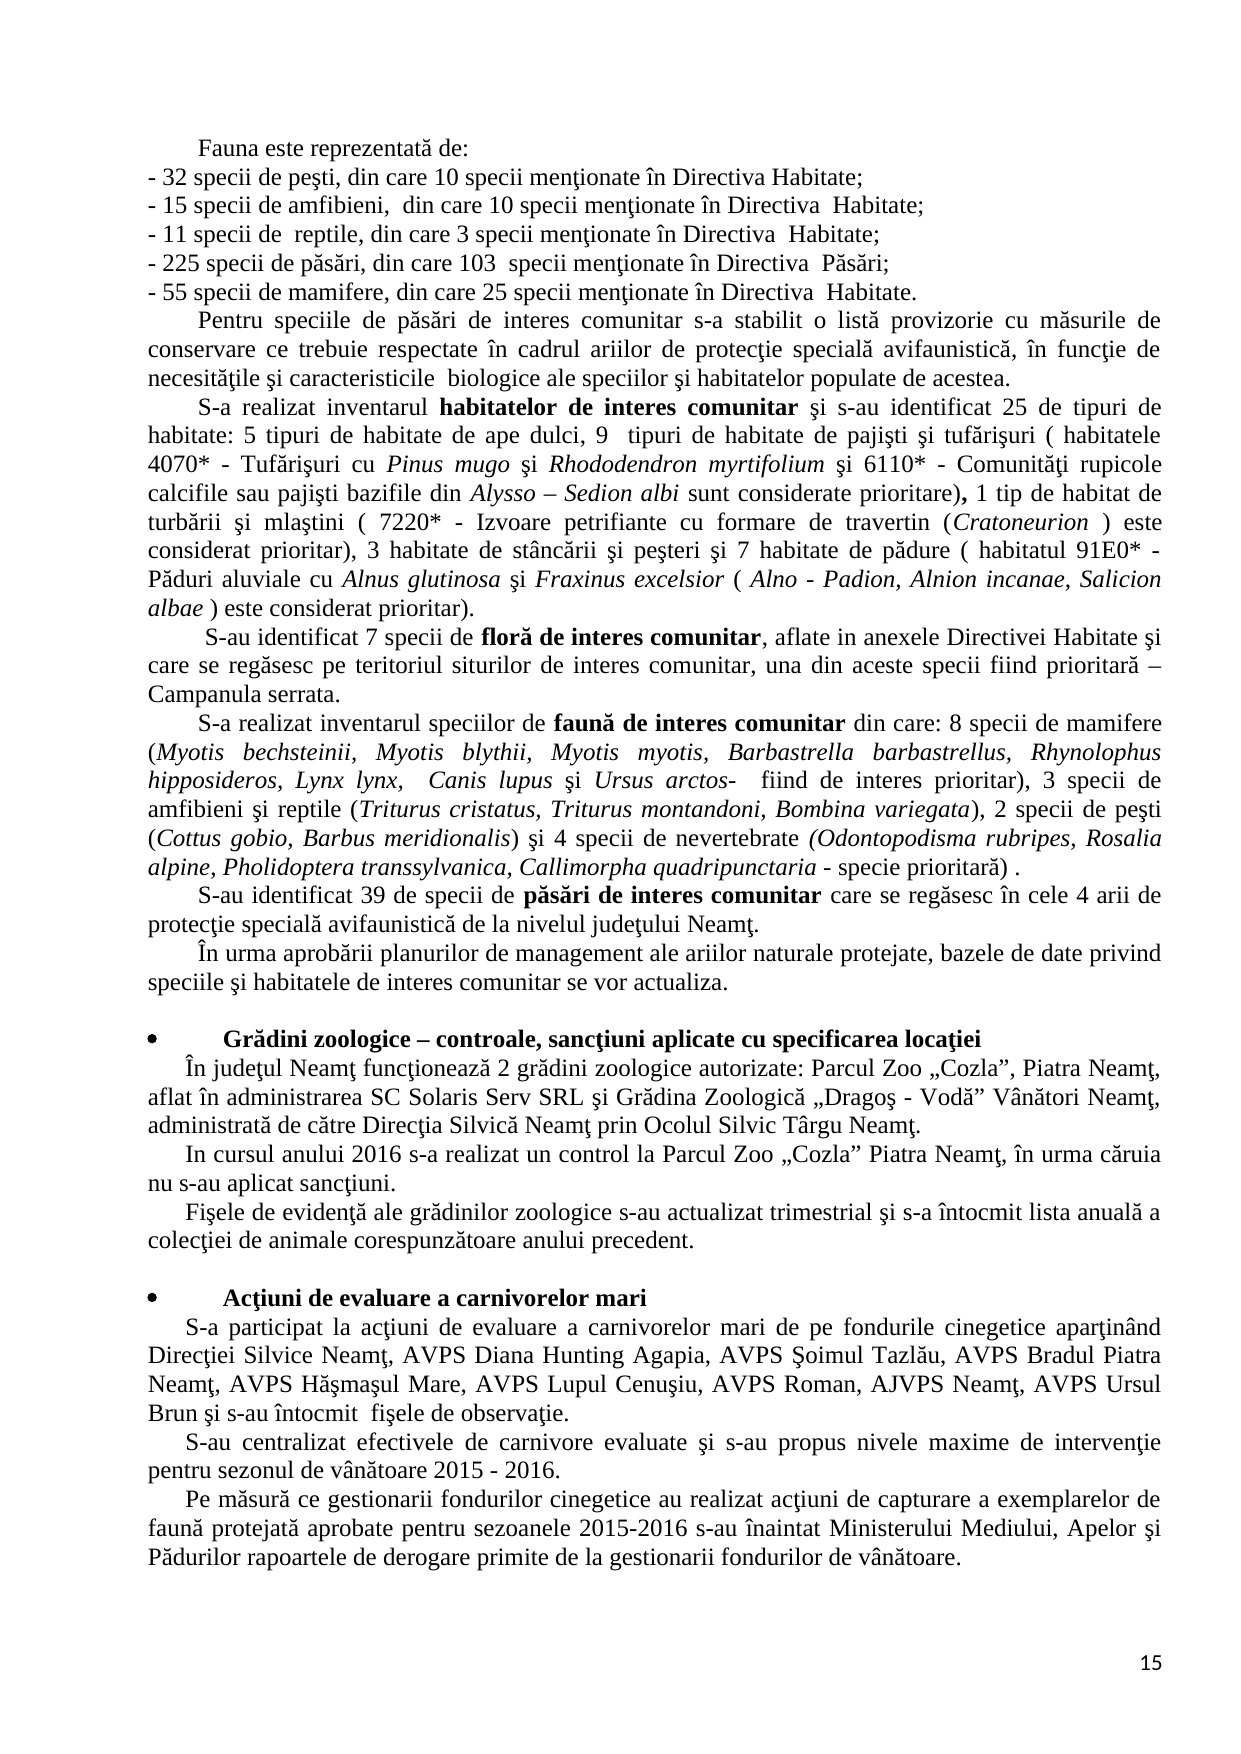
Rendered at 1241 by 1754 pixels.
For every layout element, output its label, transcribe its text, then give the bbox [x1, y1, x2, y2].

text S-au identificat 7 specii de floră de interes comunitar, aflate in anexele Directivei Habitate şi care se regăsesc pe teritoriul siturilor de interes comunitar, una din aceste specii fiind prioritară – Campanula serrata. [148, 622, 1162, 708]
text Pentru speciile de păsări de interes comunitar s-a stabilit o listă provizorie cu măsurile de conservare ce trebuie respectate în cadrul ariilor de protecţie specială avifaunistică, în funcţie de necesităţile şi caracteristicile biologice ale speciilor şi habitatelor populate de acestea. [148, 305, 1162, 392]
text - 32 specii de peşti, din care 10 specii menţionate în Directiva Habitate; [148, 162, 1162, 190]
text - 11 specii de reptile, din care 3 specii menţionate în Directiva Habitate; [148, 219, 1162, 248]
text Pe măsură ce gestionarii fondurilor cinegetice au realizat acţiuni de capturare a exemplarelor de faună protejată aprobate pentru sezoanele 2015-2016 s-au înaintat Ministerului Mediului, Apelor şi Pădurilor rapoartele de derogare primite de la gestionarii fondurilor de vânătoare. [148, 1484, 1162, 1570]
text În judeţul Neamţ funcţionează 2 grădini zoologice autorizate: Parcul Zoo „Cozla”, Piatra Neamţ, aflat în administrarea SC Solaris Serv SRL şi Grădina Zoologică „Dragoş - Vodă” Vânători Neamţ, administrată de către Direcţia Silvică Neamţ prin Ocolul Silvic Târgu Neamţ. [148, 1053, 1162, 1139]
text - 55 specii de mamifere, din care 25 specii menţionate în Directiva Habitate. [148, 277, 1162, 305]
text In cursul anului 2016 s-a realizat un control la Parcul Zoo „Cozla” Piatra Neamţ, în urma căruia nu s-au aplicat sancţiuni. [148, 1139, 1162, 1197]
text S-au identificat 39 de specii de păsări de interes comunitar care se regăsesc în cele 4 arii de protecţie specială avifaunistică de la nivelul judeţului Neamţ. [148, 880, 1162, 938]
text Fişele de evidenţă ale grădinilor zoologice s-au actualizat trimestrial şi s-a întocmit lista anuală a colecţiei de animale corespunzătoare anului precedent. [148, 1197, 1162, 1254]
text S-au centralizat efectivele de carnivore evaluate şi s-au propus nivele maxime de intervenţie pentru sezonul de vânătoare 2015 - 2016. [148, 1427, 1162, 1484]
text S-a realizat inventarul speciilor de faună de interes comunitar din care: 8 specii de mamifere (Myotis bechsteinii, Myotis blythii, Myotis myotis, Barbastrella barbastrellus, Rhynolophus hipposideros, Lynx lynx, Canis lupus şi Ursus arctos- fiind de interes prioritar), 3 specii de amfibieni şi reptile (Triturus cristatus, Triturus montandoni, Bombina variegata), 2 specii de peşti (Cottus gobio, Barbus meridionalis) şi 4 specii de nevertebrate (Odontopodisma rubripes, Rosalia alpine, Pholidoptera transsylvanica, Callimorpha quadripunctaria - specie prioritară) . [148, 708, 1162, 880]
list Grădini zoologice – controale, sancţiuni aplicate cu specificarea locaţiei [148, 1024, 1162, 1053]
text În urma aprobării planurilor de management ale ariilor naturale protejate, bazele de date privind speciile şi habitatele de interes comunitar se vor actualiza. [148, 938, 1162, 995]
text Fauna este reprezentată de: [148, 133, 1162, 162]
text S-a participat la acţiuni de evaluare a carnivorelor mari de pe fondurile cinegetice aparţinând Direcţiei Silvice Neamţ, AVPS Diana Hunting Agapia, AVPS Şoimul Tazlău, AVPS Bradul Piatra Neamţ, AVPS Hăşmaşul Mare, AVPS Lupul Cenuşiu, AVPS Roman, AJVPS Neamţ, AVPS Ursul Brun şi s-au întocmit fişele de observaţie. [148, 1312, 1162, 1427]
text - 15 specii de amfibieni, din care 10 specii menţionate în Directiva Habitate; [148, 190, 1162, 219]
text S-a realizat inventarul habitatelor de interes comunitar şi s-au identificat 25 de tipuri de habitate: 5 tipuri de habitate de ape dulci, 9 tipuri de habitate de pajişti şi tufărişuri ( habitatele 4070* - Tufărişuri cu Pinus mugo şi Rhododendron myrtifolium şi 6110* - Comunităţi rupicole calcifile sau pajişti bazifile din Alysso – Sedion albi sunt considerate prioritare), 1 tip de habitat de turbării şi mlaştini ( 7220* - Izvoare petrifiante cu formare de travertin (Cratoneurion ) este considerat prioritar), 3 habitate de stâncării şi peşteri şi 7 habitate de pădure ( habitatul 91E0* - Păduri aluviale cu Alnus glutinosa şi Fraxinus excelsior ( Alno - Padion, Alnion incanae, Salicion albae ) este considerat prioritar). [148, 392, 1162, 622]
text - 225 specii de păsări, din care 103 specii menţionate în Directiva Păsări; [148, 248, 1162, 277]
list Acţiuni de evaluare a carnivorelor mari [148, 1283, 1162, 1312]
